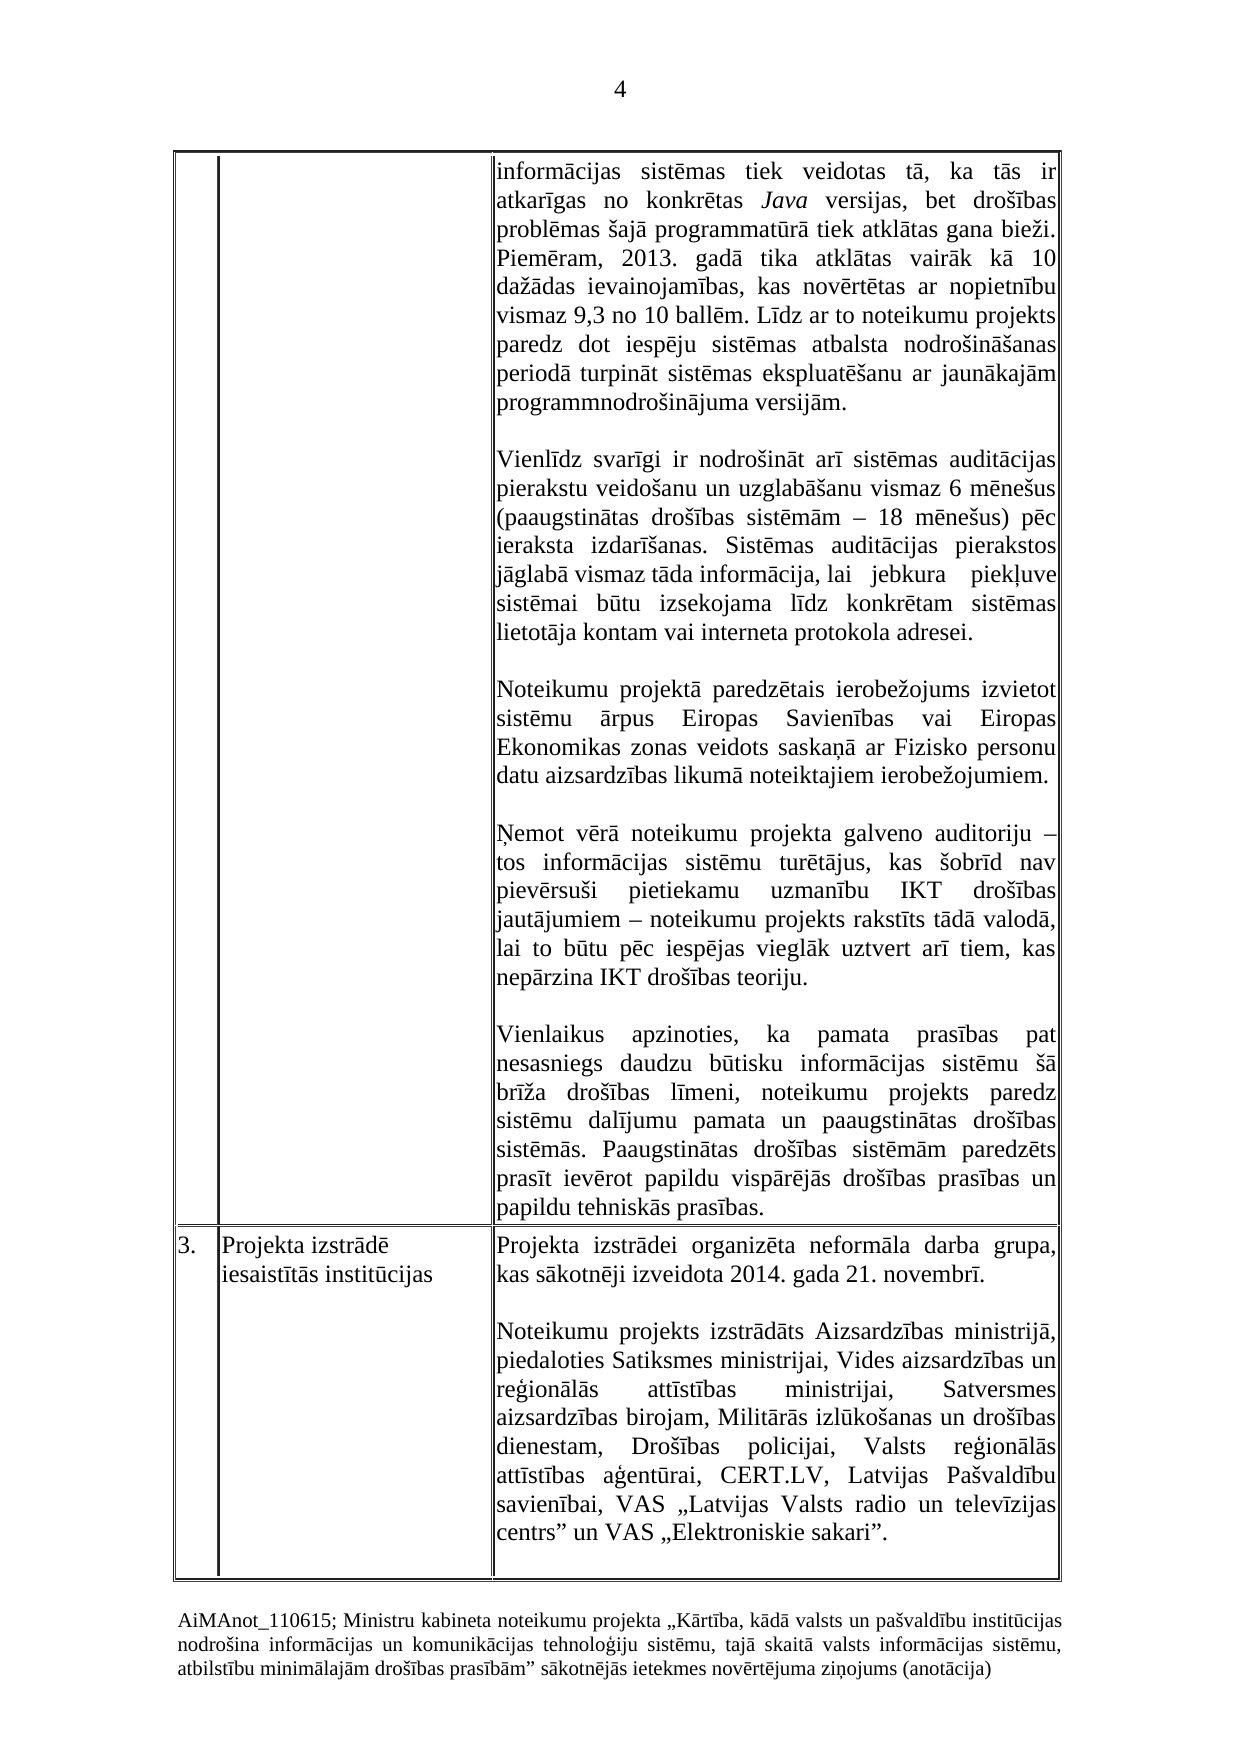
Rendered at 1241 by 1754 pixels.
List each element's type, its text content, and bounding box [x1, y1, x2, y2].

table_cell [493, 153, 1058, 1223]
table_cell 3. [176, 1224, 218, 1578]
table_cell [493, 1224, 1059, 1578]
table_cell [218, 1224, 493, 1578]
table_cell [218, 152, 493, 1223]
table_cell 2. [176, 153, 218, 1223]
